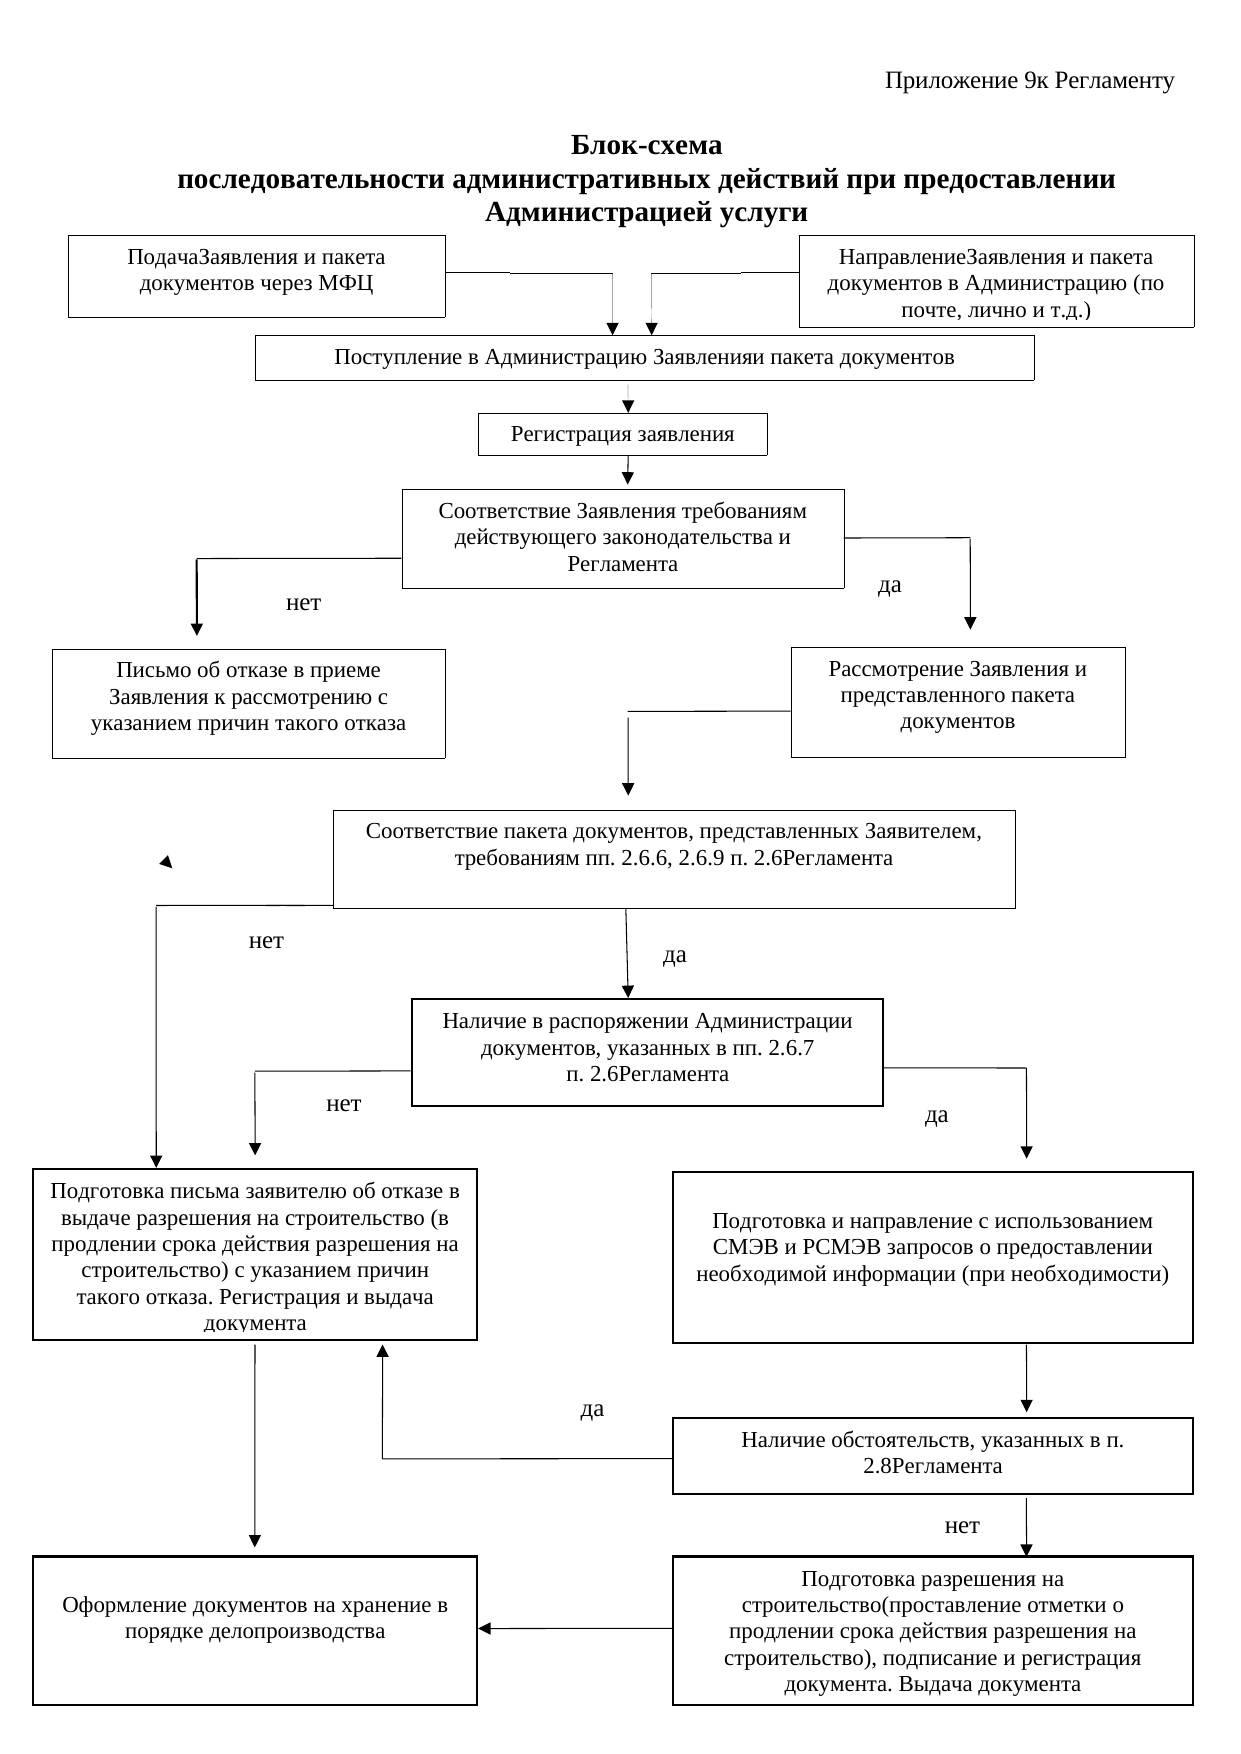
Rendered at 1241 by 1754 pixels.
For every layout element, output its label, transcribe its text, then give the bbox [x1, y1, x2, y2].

text Блок-схема [118, 127, 1175, 161]
text Приложение 9к Регламенту [856, 65, 1175, 94]
text последовательности административных действий при предоставлении Администрацией услуги [118, 161, 1175, 228]
